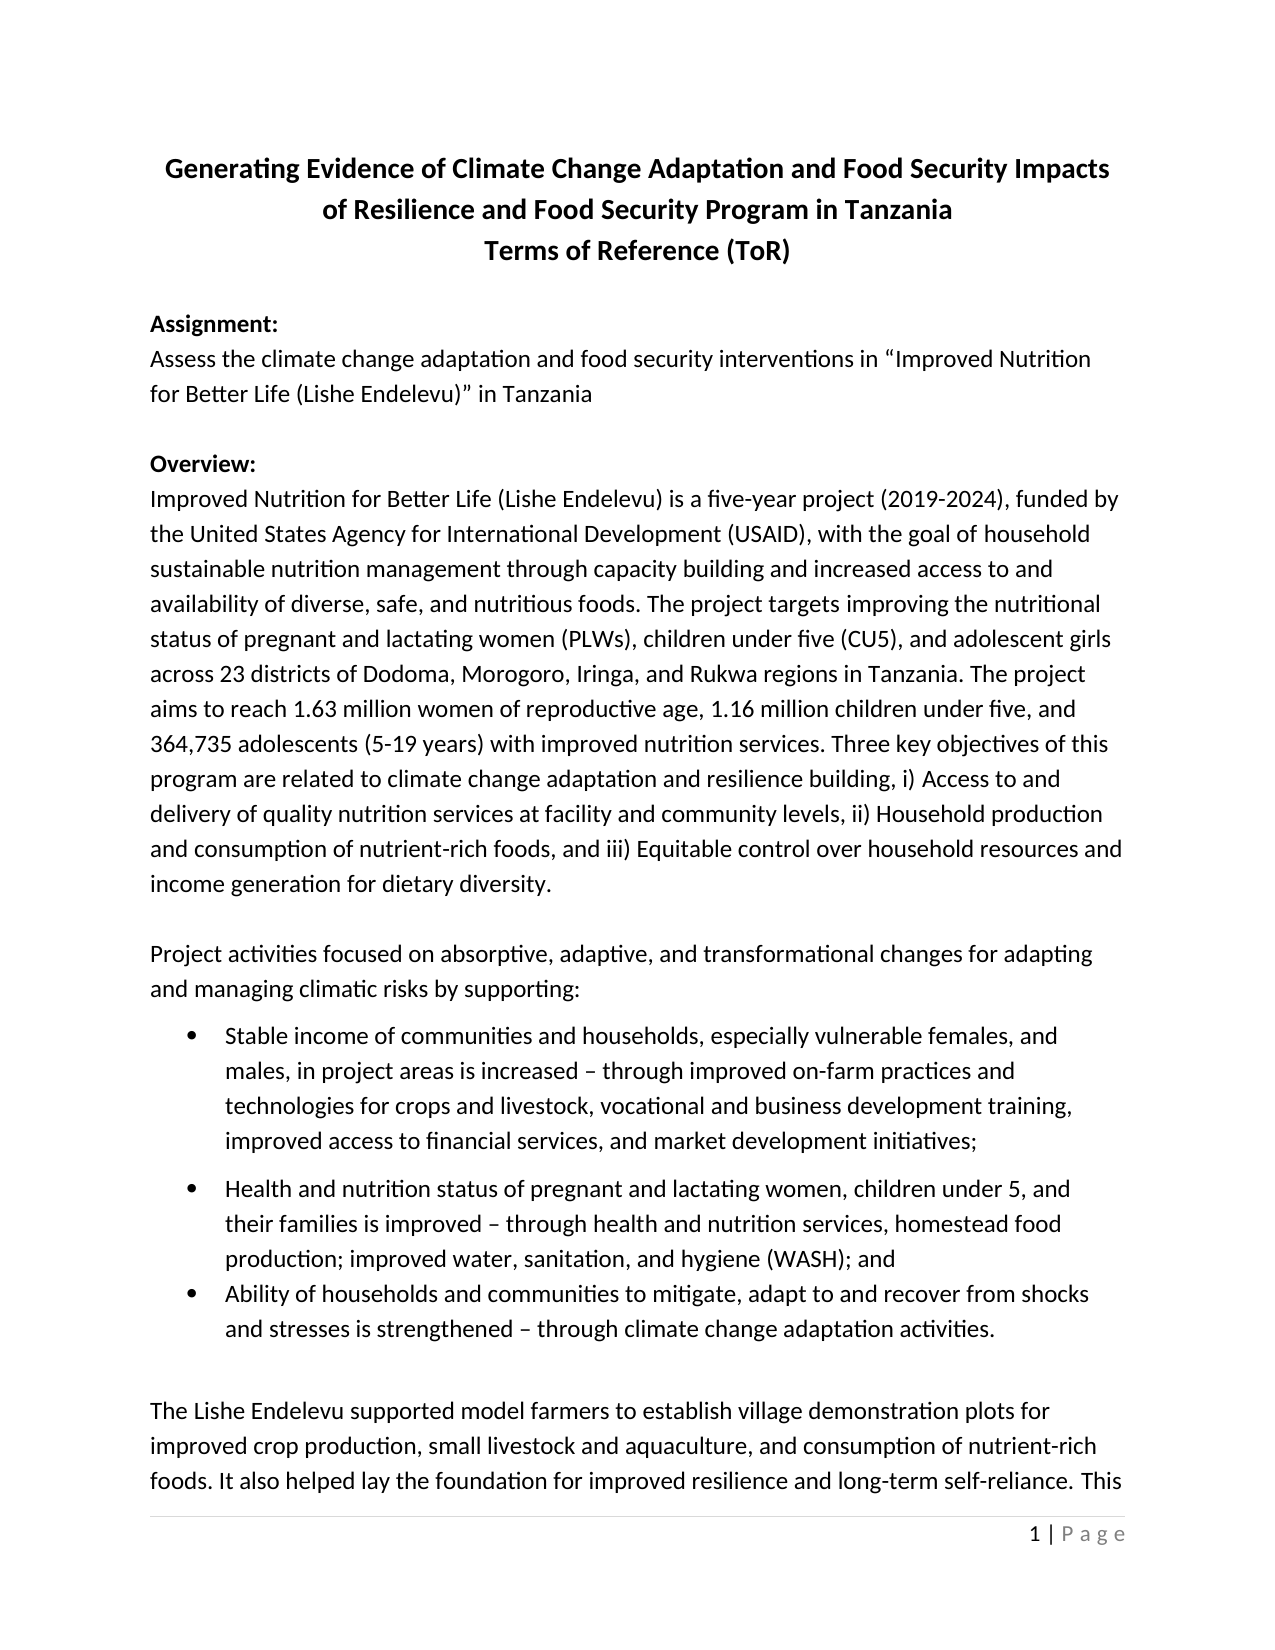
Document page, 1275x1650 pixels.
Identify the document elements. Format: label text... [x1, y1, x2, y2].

list Stable income of communities and households, especially vulnerable females, and males, in project areas is increased – through improved on-farm practices and technologies for crops and livestock, vocational and business development training, improved access to financial services, and market development initiatives; [187, 1020, 1125, 1156]
text Generating Evidence of Climate Change Adaptation and Food Security Impacts of Resilience and Food Security Program in Tanzania [150, 150, 1125, 227]
text Project activities focused on absorptive, adaptive, and transformational changes for adapting and managing climatic risks by supporting: [150, 938, 1125, 1003]
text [150, 1395, 1125, 1496]
list Ability of households and communities to mitigate, adapt to and recover from shocks and stresses is strengthened – through climate change adaptation activities. [187, 1278, 1125, 1343]
text Assess the climate change adaptation and food security interventions in “Improved Nutrition for Better Life (Lishe Endelevu)” in Tanzania [150, 343, 1125, 408]
text Improved Nutrition for Better Life (Lishe Endelevu) is a five-year project (2019-2024), funded by the United States Agency for International Development (USAID), with the goal of household sustainable nutrition management through capacity building and increased access to and availability of diverse, safe, and nutritious foods. The project targets improving the nutritional status of pregnant and lactating women (PLWs), children under five (CU5), and adolescent girls across 23 districts of Dodoma, Morogoro, Iringa, and Rukwa regions in Tanzania. The project aims to reach 1.63 million women of reproductive age, 1.16 million children under five, and 364,735 adolescents (5-19 years) with improved nutrition services. Three key objectives of this program are related to climate change adaptation and resilience building, i) Access to and delivery of quality nutrition services at facility and community levels, ii) Household production and consumption of nutrient-rich foods, and iii) Equitable control over household resources and income generation for dietary diversity. [150, 483, 1125, 898]
text Overview: [150, 448, 1125, 478]
text Assignment: [150, 308, 1125, 338]
list Health and nutrition status of pregnant and lactating women, children under 5, and their families is improved – through health and nutrition services, homestead food production; improved water, sanitation, and hygiene (WASH); and [187, 1173, 1125, 1273]
text Terms of Reference (ToR) [150, 232, 1125, 267]
